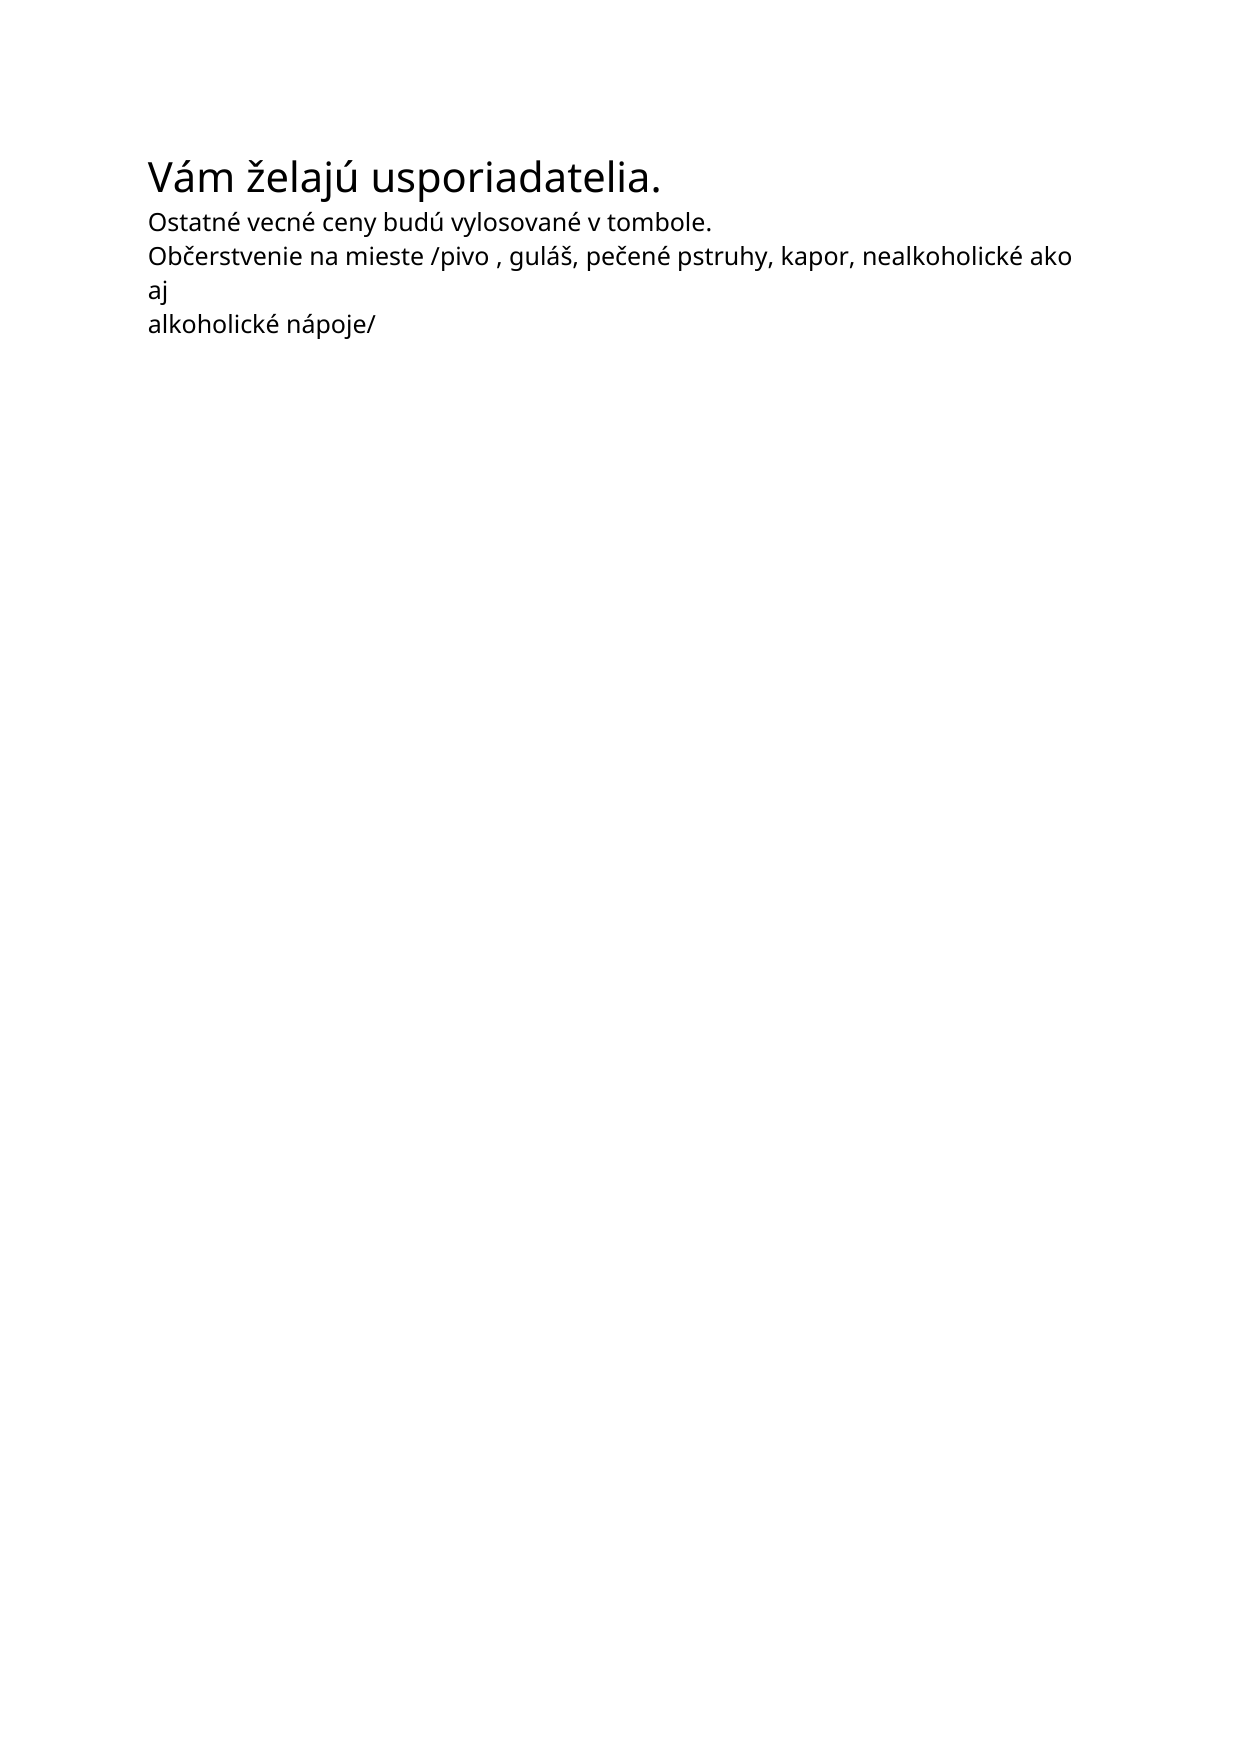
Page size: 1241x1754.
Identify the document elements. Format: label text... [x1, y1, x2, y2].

text Vám želajú usporiadatelia. [148, 148, 1093, 204]
text alkoholické nápoje/ [148, 307, 1093, 341]
text Ostatné vecné ceny budú vylosované v tombole. [148, 204, 1093, 238]
text Občerstvenie na mieste /pivo , guláš, pečené pstruhy, kapor, nealkoholické ako aj [148, 238, 1093, 307]
